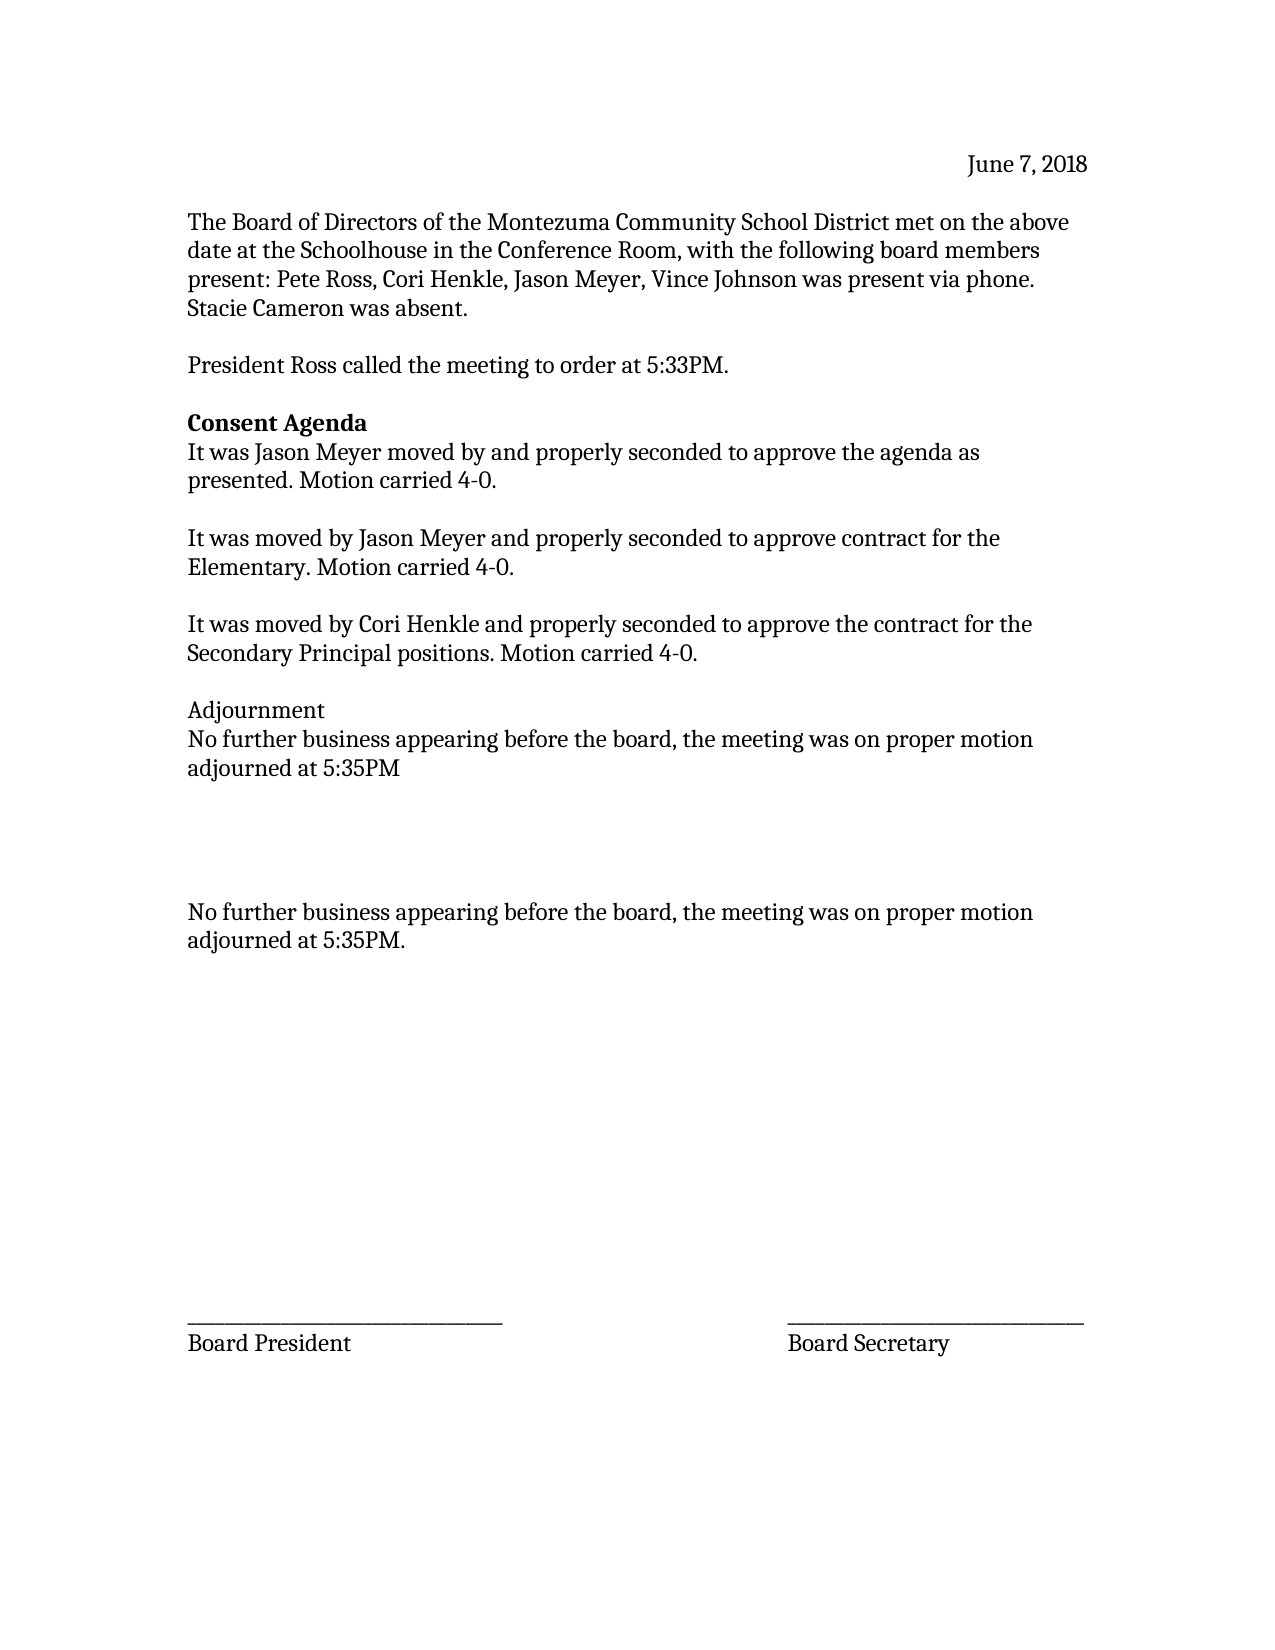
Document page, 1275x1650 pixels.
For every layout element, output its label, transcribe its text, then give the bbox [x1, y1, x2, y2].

text No further business appearing before the board, the meeting was on proper motion adjourned at 5:35PM. [187, 897, 1087, 955]
text __________________________________ ________________________________ [187, 1300, 1087, 1329]
text It was moved by Jason Meyer and properly seconded to approve contract for the Elementary. Motion carried 4-0. [187, 524, 1087, 581]
text It was Jason Meyer moved by and properly seconded to approve the agenda as presented. Motion carried 4-0. [187, 437, 1087, 495]
text Board President Board Secretary [187, 1329, 1087, 1357]
text The Board of Directors of the Montezuma Community School District met on the above date at the Schoolhouse in the Conference Room, with the following board members present: Pete Ross, Cori Henkle, Jason Meyer, Vince Johnson was present via phone. Stacie Cameron was absent. [187, 207, 1087, 322]
text No further business appearing before the board, the meeting was on proper motion adjourned at 5:35PM [187, 725, 1087, 782]
text President Ross called the meeting to order at 5:33PM. [187, 351, 1087, 380]
text Adjournment [187, 696, 1087, 725]
text It was moved by Cori Henkle and properly seconded to approve the contract for the Secondary Principal positions. Motion carried 4-0. [187, 610, 1087, 667]
text Consent Agenda [187, 409, 1087, 437]
text June 7, 2018 [187, 150, 1087, 179]
